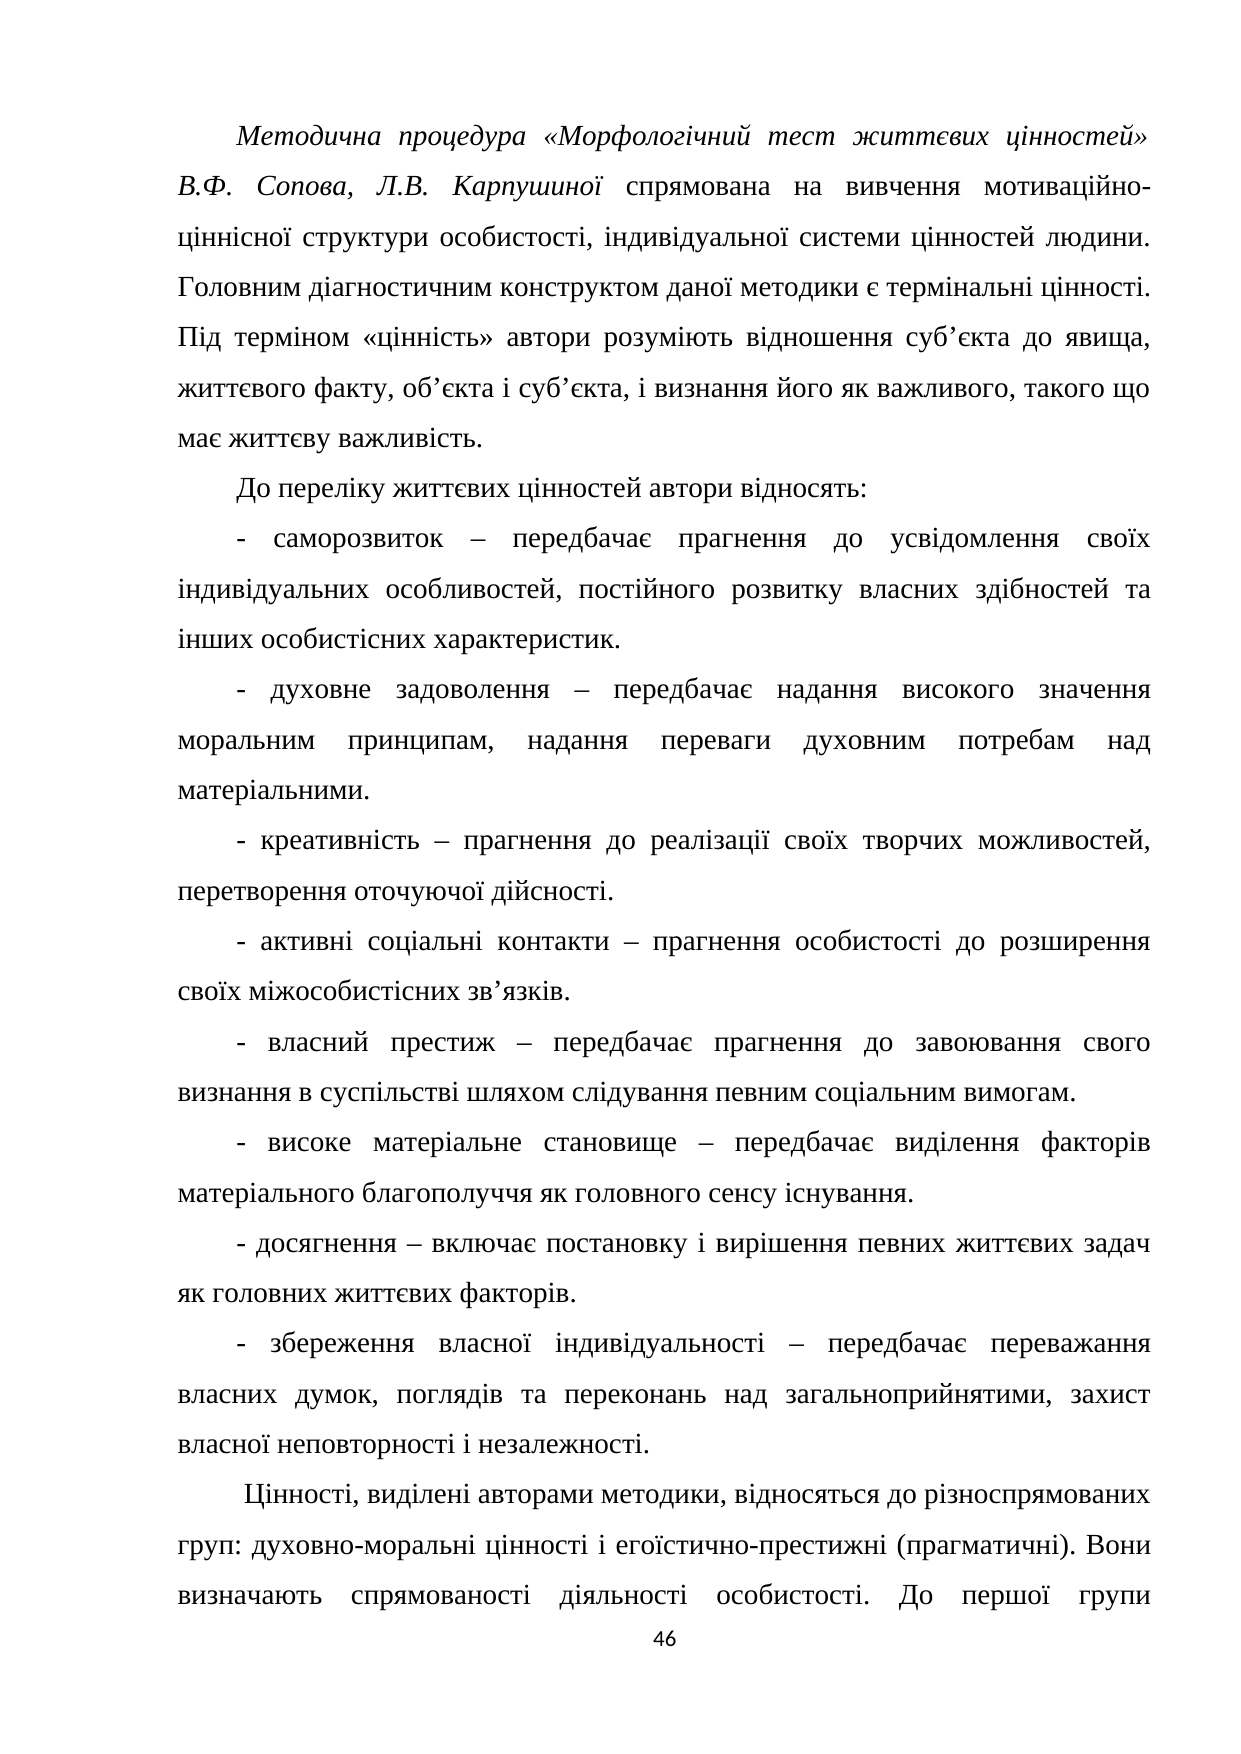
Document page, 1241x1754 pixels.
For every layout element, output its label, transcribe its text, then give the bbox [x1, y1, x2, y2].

text - збереження власної індивідуальності – передбачає переважання власних думок, поглядів та переконань над загальноприйнятими, захист власної неповторності і незалежності. [177, 1326, 1152, 1460]
text - досягнення – включає постановку і вирішення певних життєвих задач як головних життєвих факторів. [177, 1225, 1152, 1309]
text - активні соціальні контакти – прагнення особистості до розширення своїх міжособистісних зв’язків. [177, 923, 1152, 1007]
text - власний престиж – передбачає прагнення до завоювання свого визнання в суспільстві шляхом слідування певним соціальним вимогам. [177, 1024, 1152, 1108]
text - духовне задоволення – передбачає надання високого значення моральним принципам, надання переваги духовним потребам над матеріальними. [177, 672, 1152, 806]
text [177, 1477, 1152, 1611]
text - високе матеріальне становище – передбачає виділення факторів матеріального благополуччя як головного сенсу існування. [177, 1124, 1152, 1208]
text - саморозвиток – передбачає прагнення до усвідомлення своїх індивідуальних особливостей, постійного розвитку власних здібностей та інших особистісних характеристик. [177, 521, 1152, 655]
text Методична процедура «Морфологічний тест життєвих цінностей» В.Ф. Сопова, Л.В. Карпушиної спрямована на вивчення мотиваційно-ціннісної структури особистості, індивідуальної системи цінностей людини. Головним діагностичним конструктом даної методики є термінальні цінності. Під терміном «цінність» автори розуміють відношення суб’єкта до явища, життєвого факту, об’єкта і суб’єкта, і визнання його як важливого, такого що має життєву важливість. [177, 118, 1152, 453]
text До переліку життєвих цінностей автори відносять: [177, 470, 1152, 504]
text - креативність – прагнення до реалізації своїх творчих можливостей, перетворення оточуючої дійсності. [177, 822, 1152, 906]
